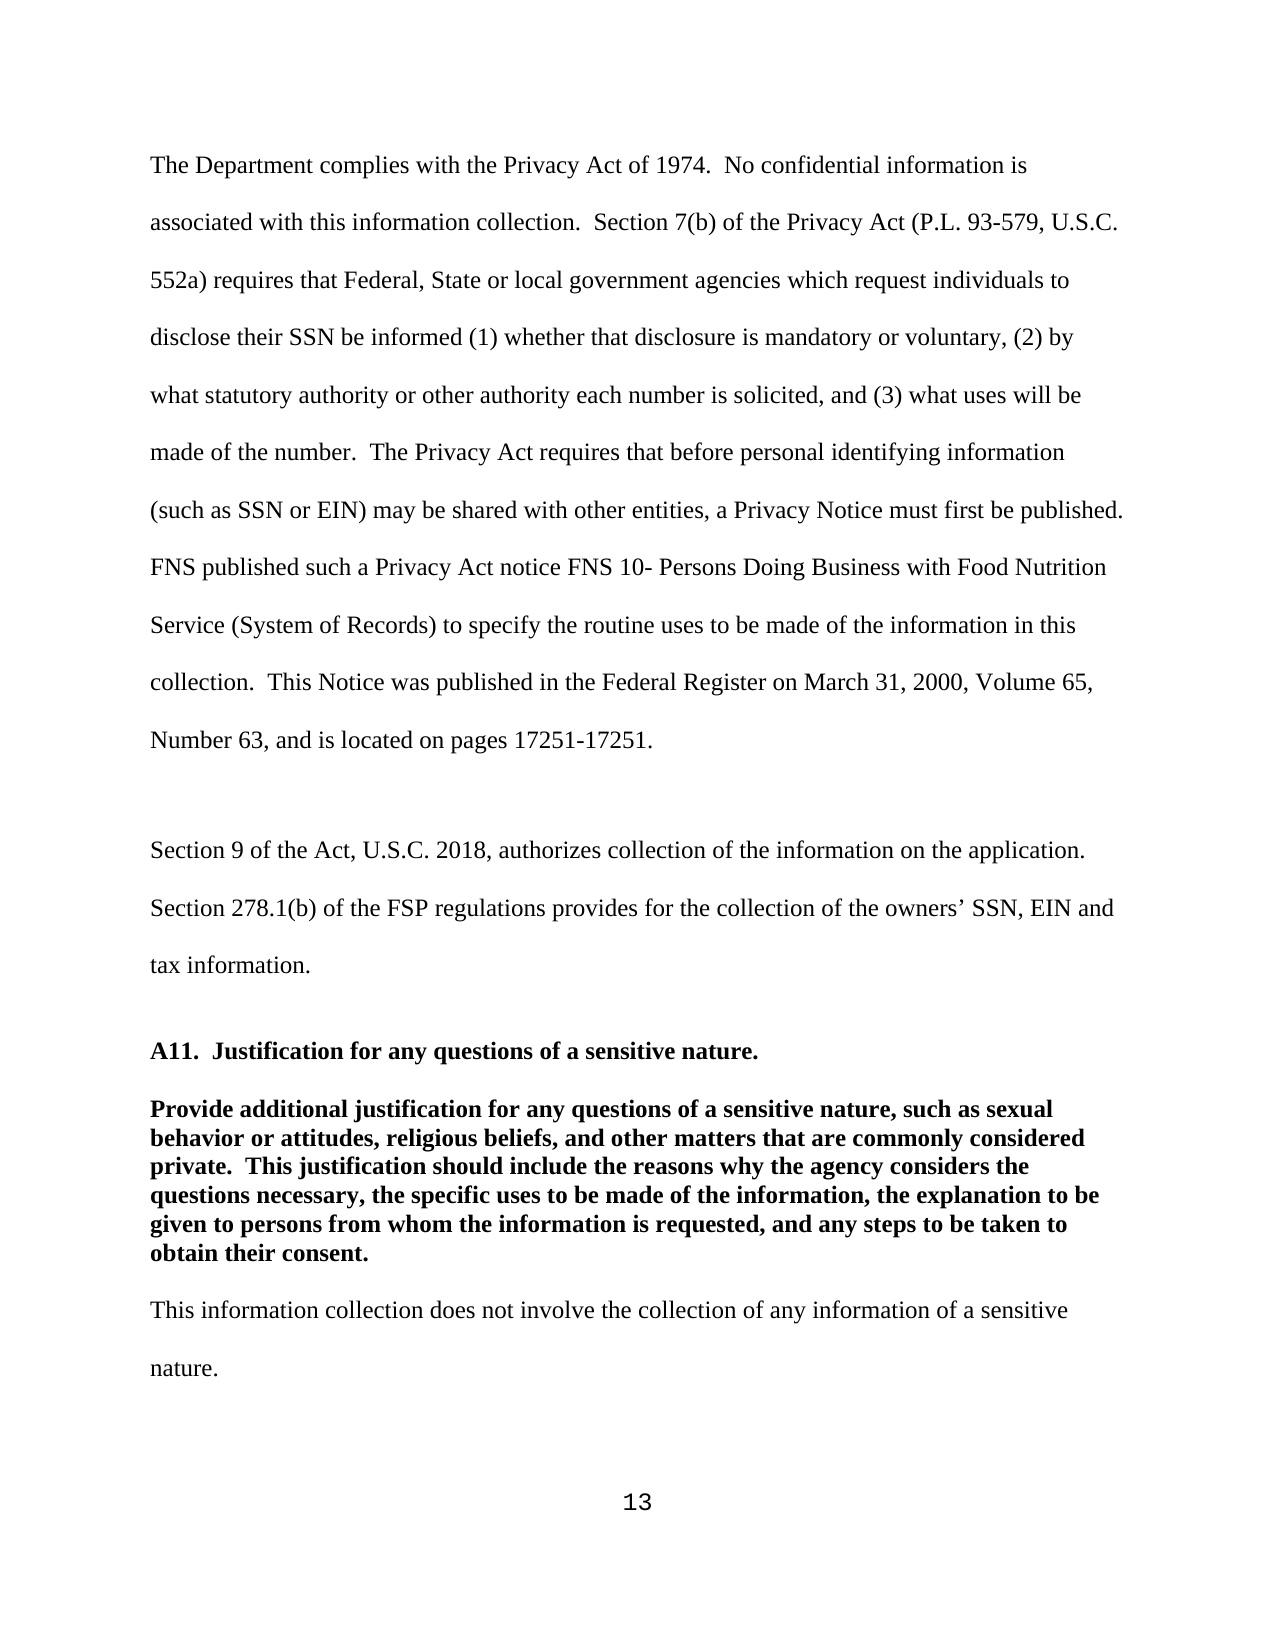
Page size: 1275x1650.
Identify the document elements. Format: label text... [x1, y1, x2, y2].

text This information collection does not involve the collection of any information of a sensitive nature. [150, 1295, 1125, 1381]
text The Department complies with the Privacy Act of 1974. No confidential information is associated with this information collection. Section 7(b) of the Privacy Act (P.L. 93-579, U.S.C. 552a) requires that Federal, State or local government agencies which request individuals to disclose their SSN be informed (1) whether that disclosure is mandatory or voluntary, (2) by what statutory authority or other authority each number is solicited, and (3) what uses will be made of the number. The Privacy Act requires that before personal identifying information (such as SSN or EIN) may be shared with other entities, a Privacy Notice must first be published. FNS published such a Privacy Act notice FNS 10- Persons Doing Business with Food Nutrition Service (System of Records) to specify the routine uses to be made of the information in this collection. This Notice was published in the Federal Register on March 31, 2000, Volume 65, Number 63, and is located on pages 17251-17251. [150, 150, 1125, 754]
text Provide additional justification for any questions of a sensitive nature, such as sexual behavior or attitudes, religious beliefs, and other matters that are commonly considered private. This justification should include the reasons why the agency considers the questions necessary, the specific uses to be made of the information, the explanation to be given to persons from whom the information is requested, and any steps to be taken to obtain their consent. [150, 1094, 1125, 1266]
text Section 9 of the Act, U.S.C. 2018, authorizes collection of the information on the application. Section 278.1(b) of the FSP regulations provides for the collection of the owners’ SSN, EIN and tax information. [150, 835, 1125, 979]
subtitle A11. Justification for any questions of a sensitive nature. [150, 1036, 1125, 1065]
